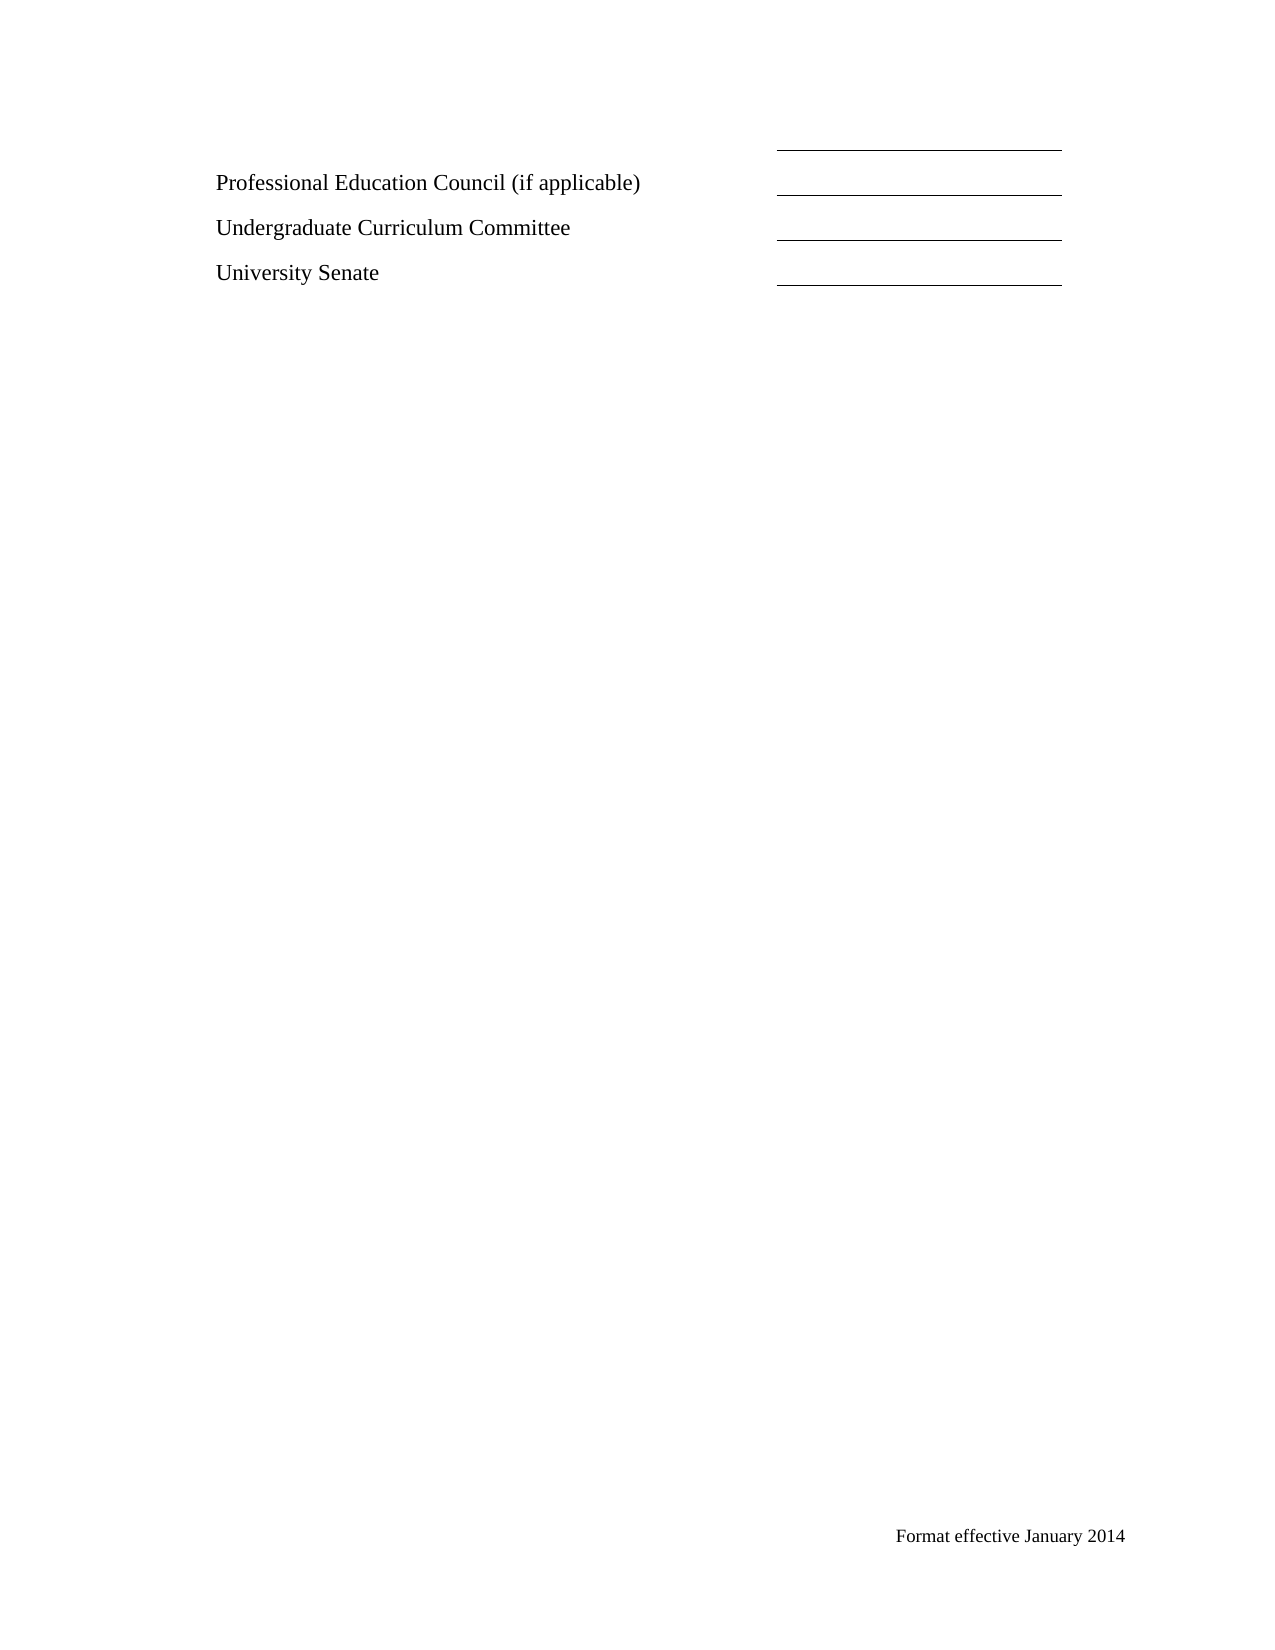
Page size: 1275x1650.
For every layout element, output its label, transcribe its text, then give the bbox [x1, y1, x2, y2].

table_cell Undergraduate Curriculum Committee [216, 195, 777, 240]
table_cell [777, 151, 1062, 195]
table_cell [777, 241, 1062, 285]
table_cell University Senate [216, 240, 777, 285]
table_cell Professional Education Council (if applicable) [216, 150, 777, 195]
table_cell [777, 196, 1062, 240]
